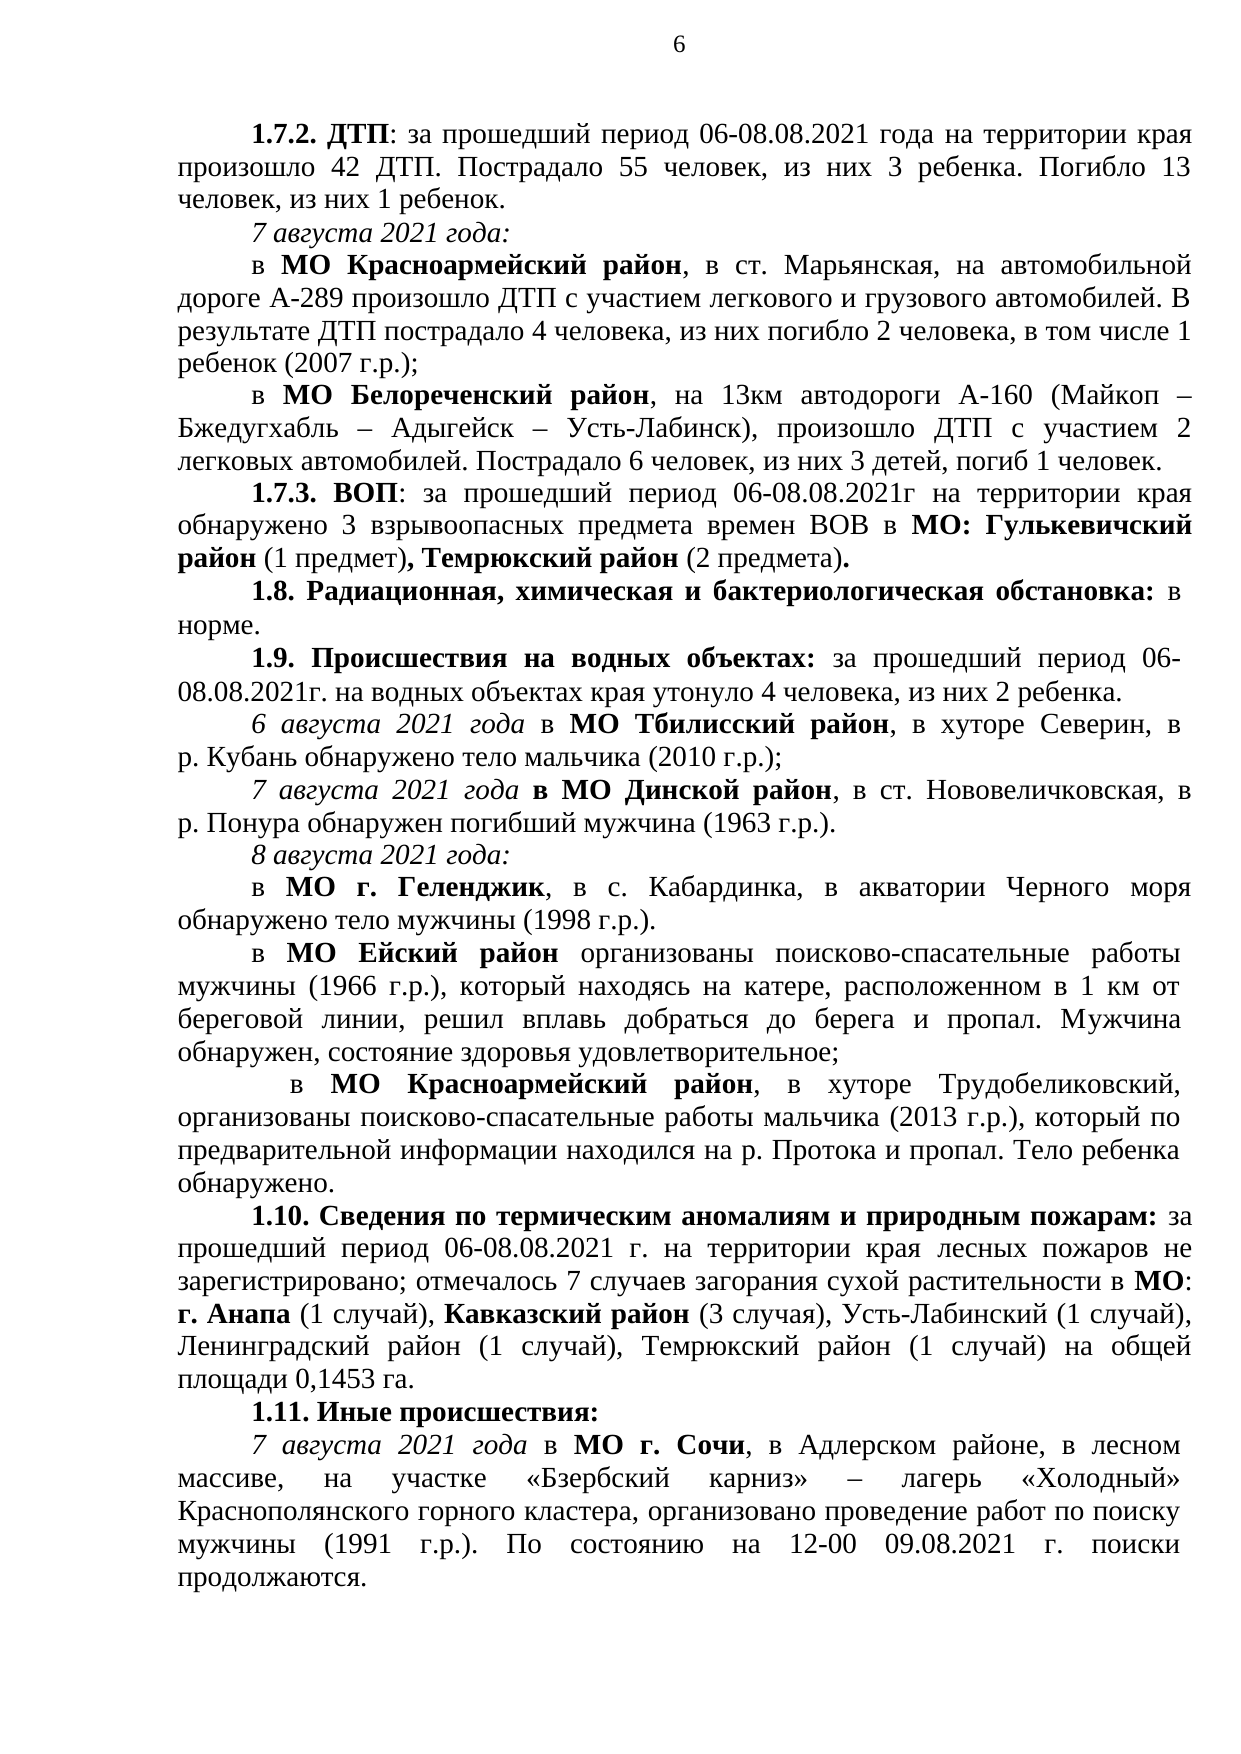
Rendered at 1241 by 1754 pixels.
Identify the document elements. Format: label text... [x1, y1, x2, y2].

list в МО Ейский район организованы поисково-спасательные работы мужчины (1966 г.р.), который находясь на катере, расположенном в 1 км от береговой линии, решил вплавь добраться до берега и пропал. Мужчина обнаружен, состояние здоровья удовлетворительное; [177, 936, 1181, 1067]
text 1.10. Сведения по термическим аномалиям и природным пожарам: за прошедший период 06-08.08.2021 г. на территории края лесных пожаров не зарегистрировано; отмечалось 7 случаев загорания сухой растительности в МО: г. Анапа (1 случай), Кавказский район (3 случая), Усть-Лабинский (1 случай), Ленинградский район (1 случай), Темрюкский район (1 случай) на общей площади 0,1453 га. [177, 1199, 1192, 1394]
text 1.8. Радиационная, химическая и бактериологическая обстановка: в норме. [177, 573, 1181, 640]
text 1.11. Иные происшествия: [177, 1394, 1181, 1428]
text 6 августа 2021 года в МО Тбилисский район, в хуторе Северин, в р. Кубань обнаружено тело мальчика (2010 г.р.); [177, 707, 1181, 773]
list в МО Красноармейский район, в хуторе Трудобеликовский, организованы поисково-спасательные работы мальчика (2013 г.р.), который по предварительной информации находился на р. Протока и пропал. Тело ребенка обнаружено. [177, 1067, 1181, 1199]
text в МО Белореченский район, на 13км автодороги А-160 (Майкоп – Бжедугхабль – Адыгейск – Усть-Лабинск), произошло ДТП с участием 2 легковых автомобилей. Пострадало 6 человек, из них 3 детей, погиб 1 человек. [177, 379, 1192, 476]
text 1.7.3. ВОП: за прошедший период 06-08.08.2021г на территории края обнаружено 3 взрывоопасных предмета времен ВОВ в МО: Гулькевичский район (1 предмет), Темрюкский район (2 предмета). [177, 476, 1192, 573]
text 7 августа 2021 года в МО г. Сочи, в Адлерском районе, в лесном массиве, на участке «Бзербский карниз» – лагерь «Холодный» Краснополянского горного кластера, организовано проведение работ по поиску мужчины (1991 г.р.). По состоянию на 12-00 09.08.2021 г. поиски продолжаются. [177, 1428, 1181, 1592]
text 1.7.2. ДТП: за прошедший период 06-08.08.2021 года на территории края произошло 42 ДТП. Пострадало 55 человек, из них 3 ребенка. Погибло 13 человек, из них 1 ребенок. [177, 118, 1192, 215]
text 8 августа 2021 года: [177, 838, 1192, 871]
text в МО г. Геленджик, в с. Кабардинка, в акватории Черного моря обнаружено тело мужчины (1998 г.р.). [177, 871, 1192, 936]
text 7 августа 2021 года в МО Динской район, в ст. Нововеличковская, в р. Понура обнаружен погибший мужчина (1963 г.р.). [177, 773, 1192, 838]
text в МО Красноармейский район, в ст. Марьянская, на автомобильной дороге А-289 произошло ДТП с участием легкового и грузового автомобилей. В результате ДТП пострадало 4 человека, из них погибло 2 человека, в том числе 1 ребенок (2007 г.р.); [177, 248, 1192, 379]
text 1.9. Происшествия на водных объектах: за прошедший период 06-08.08.2021г. на водных объектах края утонуло 4 человека, из них 2 ребенка. [177, 640, 1181, 707]
text 7 августа 2021 года: [177, 215, 1181, 248]
